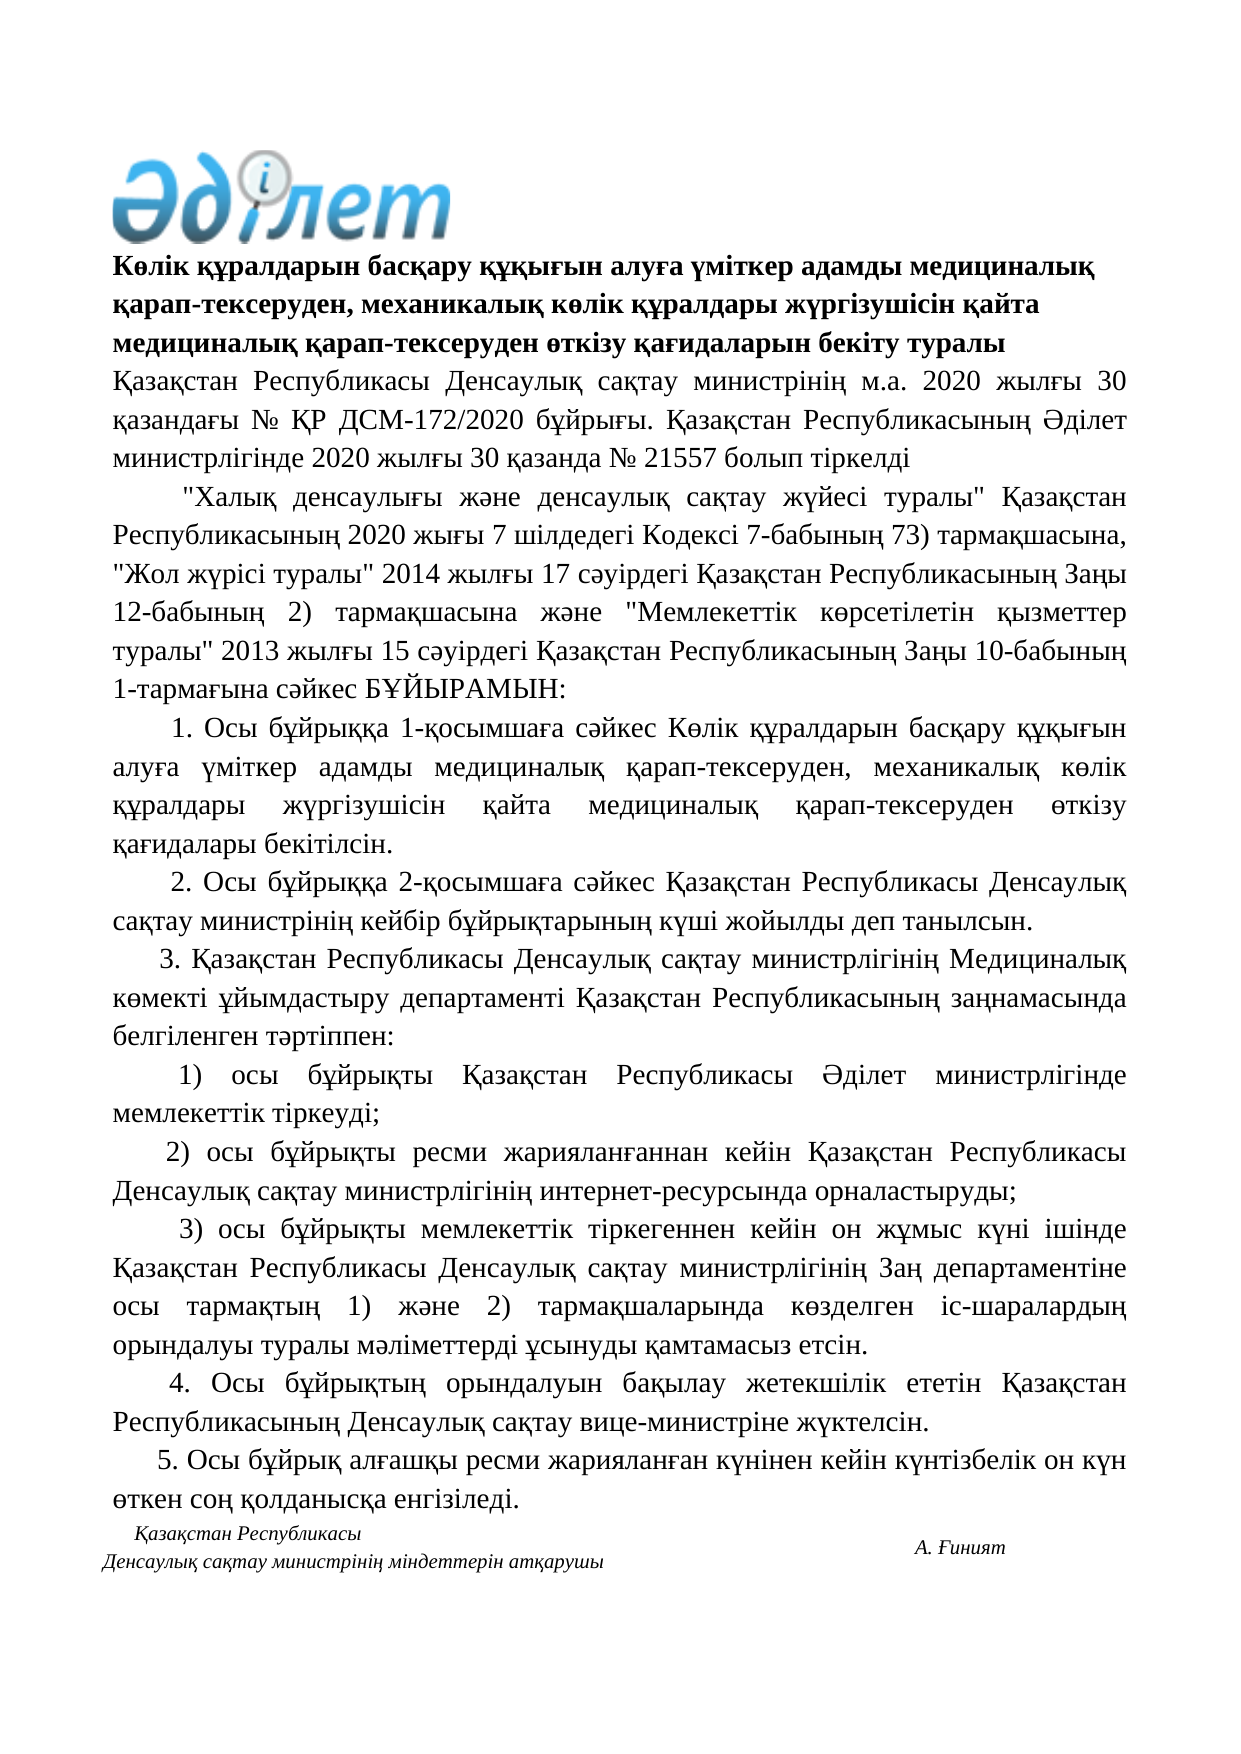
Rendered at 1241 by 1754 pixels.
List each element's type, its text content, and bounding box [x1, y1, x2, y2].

picture [112, 150, 451, 244]
text Көлік құралдарын басқару құқығын алуға үміткер адамды медициналық қарап-тексеруден, механикалық көлік құралдары жүргізушісін қайта медициналық қарап-тексеруден өткізу қағидаларын бекіту туралы [112, 248, 1128, 358]
text Қазақстан Республикасы Денсаулық сақтау министрінің м.а. 2020 жылғы 30 қазандағы № ҚР ДСМ-172/2020 бұйрығы. Қазақстан Республикасының Әділет министрлігінде 2020 жылғы 30 қазанда № 21557 болып тіркелді [112, 363, 1128, 474]
text 4. Осы бұйрықтың орындалуын бақылау жетекшілік ететін Қазақстан Республикасының Денсаулық сақтау вице-министріне жүктелсін. [112, 1365, 1128, 1437]
text 2. Осы бұйрыққа 2-қосымшаға сәйкес Қазақстан Республикасы Денсаулық сақтау министрінің кейбір бұйрықтарының күші жойылды деп танылсын. [112, 864, 1128, 936]
text 3) осы бұйрықты мемлекеттік тіркегеннен кейін он жұмыс күні ішінде Қазақстан Республикасы Денсаулық сақтау министрлігінің Заң департаментіне осы тармақтың 1) және 2) тармақшаларында көзделген іс-шаралардың орындалуы туралы мәліметтерді ұсынуды қамтамасыз етсін. [112, 1211, 1128, 1360]
text 3. Қазақстан Республикасы Денсаулық сақтау министрлігінің Медициналық көмекті ұйымдастыру департаменті Қазақстан Республикасының заңнамасында белгіленген тәртіппен: [112, 941, 1128, 1052]
table_header А. Ғиният [913, 1520, 1240, 1578]
text 1. Осы бұйрыққа 1-қосымшаға сәйкес Көлік құралдарын басқару құқығын алуға үміткер адамды медициналық қарап-тексеруден, механикалық көлік құралдары жүргізушісін қайта медициналық қарап-тексеруден өткізу қағидалары бекітілсін. [112, 710, 1128, 859]
text 5. Осы бұйрық алғашқы ресми жарияланған күнінен кейін күнтізбелік он күн өткен соң қолданысқа енгізіледі. [112, 1442, 1128, 1514]
table_header Қазақстан Республикасы Денсаулық сақтау министрінің міндеттерін атқарушы [101, 1520, 913, 1578]
text "Халық денсаулығы және денсаулық сақтау жүйесі туралы" Қазақстан Республикасының 2020 жығы 7 шілдедегі Кодексі 7-бабының 73) тармақшасына, "Жол жүрісі туралы" 2014 жылғы 17 сәуірдегі Қазақстан Республикасының Заңы 12-бабының 2) тармақшасына және "Мемлекеттік көрсетілетін қызметтер туралы" 2013 жылғы 15 сәуірдегі Қазақстан Республикасының Заңы 10-бабының 1-тармағына сәйкес БҰЙЫРАМЫН: [112, 479, 1128, 705]
text 2) осы бұйрықты ресми жарияланғаннан кейін Қазақстан Республикасы Денсаулық сақтау министрлігінің интернет-ресурсында орналастыруды; [112, 1134, 1128, 1206]
text 1) осы бұйрықты Қазақстан Республикасы Әділет министрлігінде мемлекеттік тіркеуді; [112, 1057, 1128, 1129]
